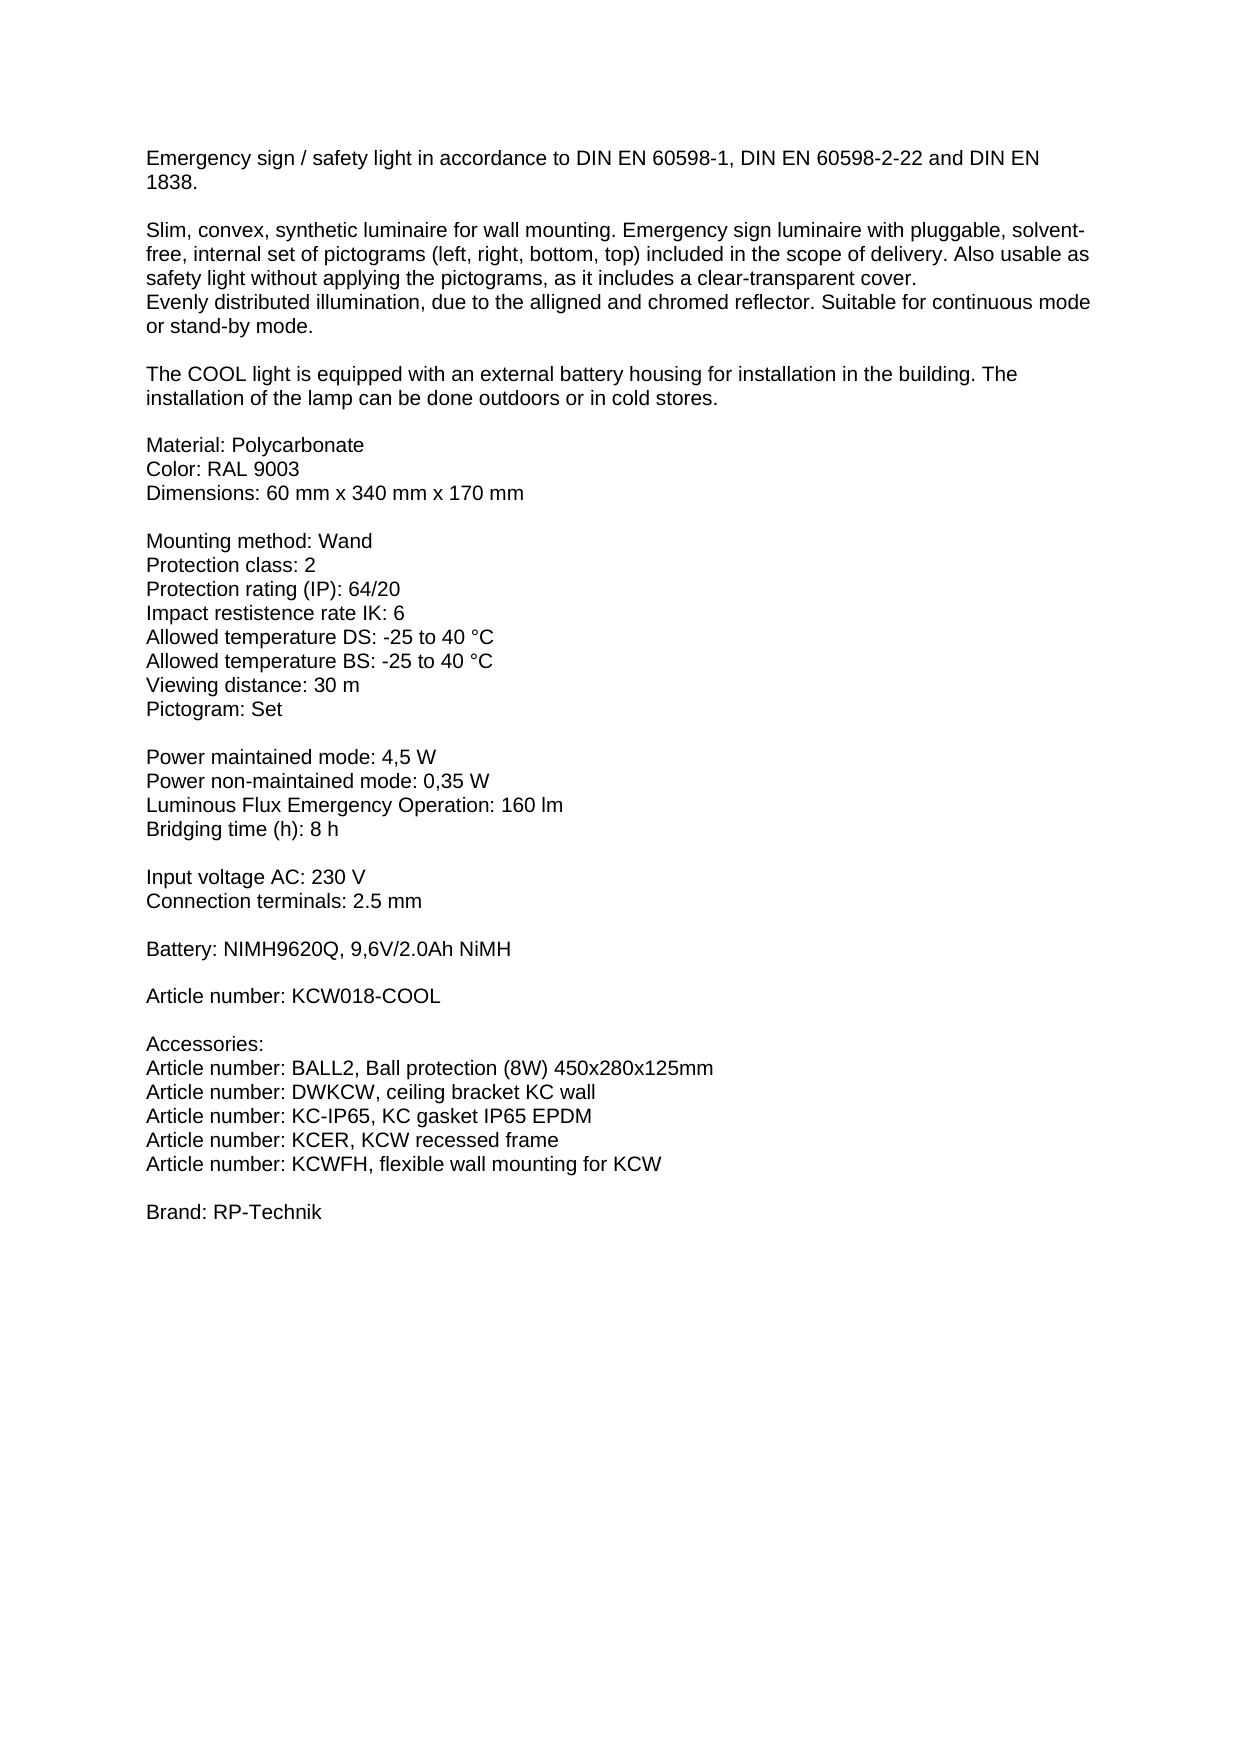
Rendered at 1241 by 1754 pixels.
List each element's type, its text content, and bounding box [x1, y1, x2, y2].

text Luminous Flux Emergency Operation: 160 lm [146, 793, 1094, 817]
text Battery: NIMH9620Q, 9,6V/2.0Ah NiMH [146, 936, 1094, 960]
text Protection rating (IP): 64/20 [146, 577, 1094, 601]
text Power non-maintained mode: 0,35 W [146, 769, 1094, 793]
text Input voltage AC: 230 V [146, 864, 1094, 888]
text Color: RAL 9003 [146, 457, 1094, 481]
text Power maintained mode: 4,5 W [146, 745, 1094, 769]
text Bridging time (h): 8 h [146, 817, 1094, 841]
text Emergency sign / safety light in accordance to DIN EN 60598-1, DIN EN 60598-2-22 and DIN EN 1838. Slim, convex, synthetic luminaire for wall mounting. Emergency sign luminaire with pluggable, solvent-free, internal set of pictograms (left, right, bottom, top) included in the scope of delivery. Also usable as safety light without applying the pictograms, as it includes a clear-transparent cover. Evenly distributed illumination, due to the alligned and chromed reflector. Suitable for continuous mode or stand-by mode. The COOL light is equipped with an external battery housing for installation in the building. The installation of the lamp can be done outdoors or in cold stores. [146, 146, 1094, 409]
text Article number: KCWFH, flexible wall mounting for KCW [146, 1152, 1094, 1176]
text Allowed temperature BS: -25 to 40 °C [146, 649, 1094, 673]
text Article number: KC-IP65, KC gasket IP65 EPDM [146, 1104, 1094, 1128]
text Article number: KCER, KCW recessed frame [146, 1128, 1094, 1152]
text Brand: RP-Technik [146, 1200, 1094, 1224]
text Allowed temperature DS: -25 to 40 °C [146, 625, 1094, 649]
text Viewing distance: 30 m [146, 673, 1094, 697]
text Pictogram: Set [146, 697, 1094, 721]
text Dimensions: 60 mm x 340 mm x 170 mm [146, 481, 1094, 505]
text Mounting method: Wand [146, 529, 1094, 553]
text Article number: BALL2, Ball protection (8W) 450x280x125mm [146, 1056, 1094, 1080]
text Article number: DWKCW, ceiling bracket KC wall [146, 1080, 1094, 1104]
text Accessories: [146, 1032, 1094, 1056]
text Impact restistence rate IK: 6 [146, 601, 1094, 625]
text Article number: KCW018-COOL [146, 984, 1094, 1008]
text Material: Polycarbonate [146, 433, 1094, 457]
text Protection class: 2 [146, 553, 1094, 577]
text Connection terminals: 2.5 mm [146, 888, 1094, 912]
